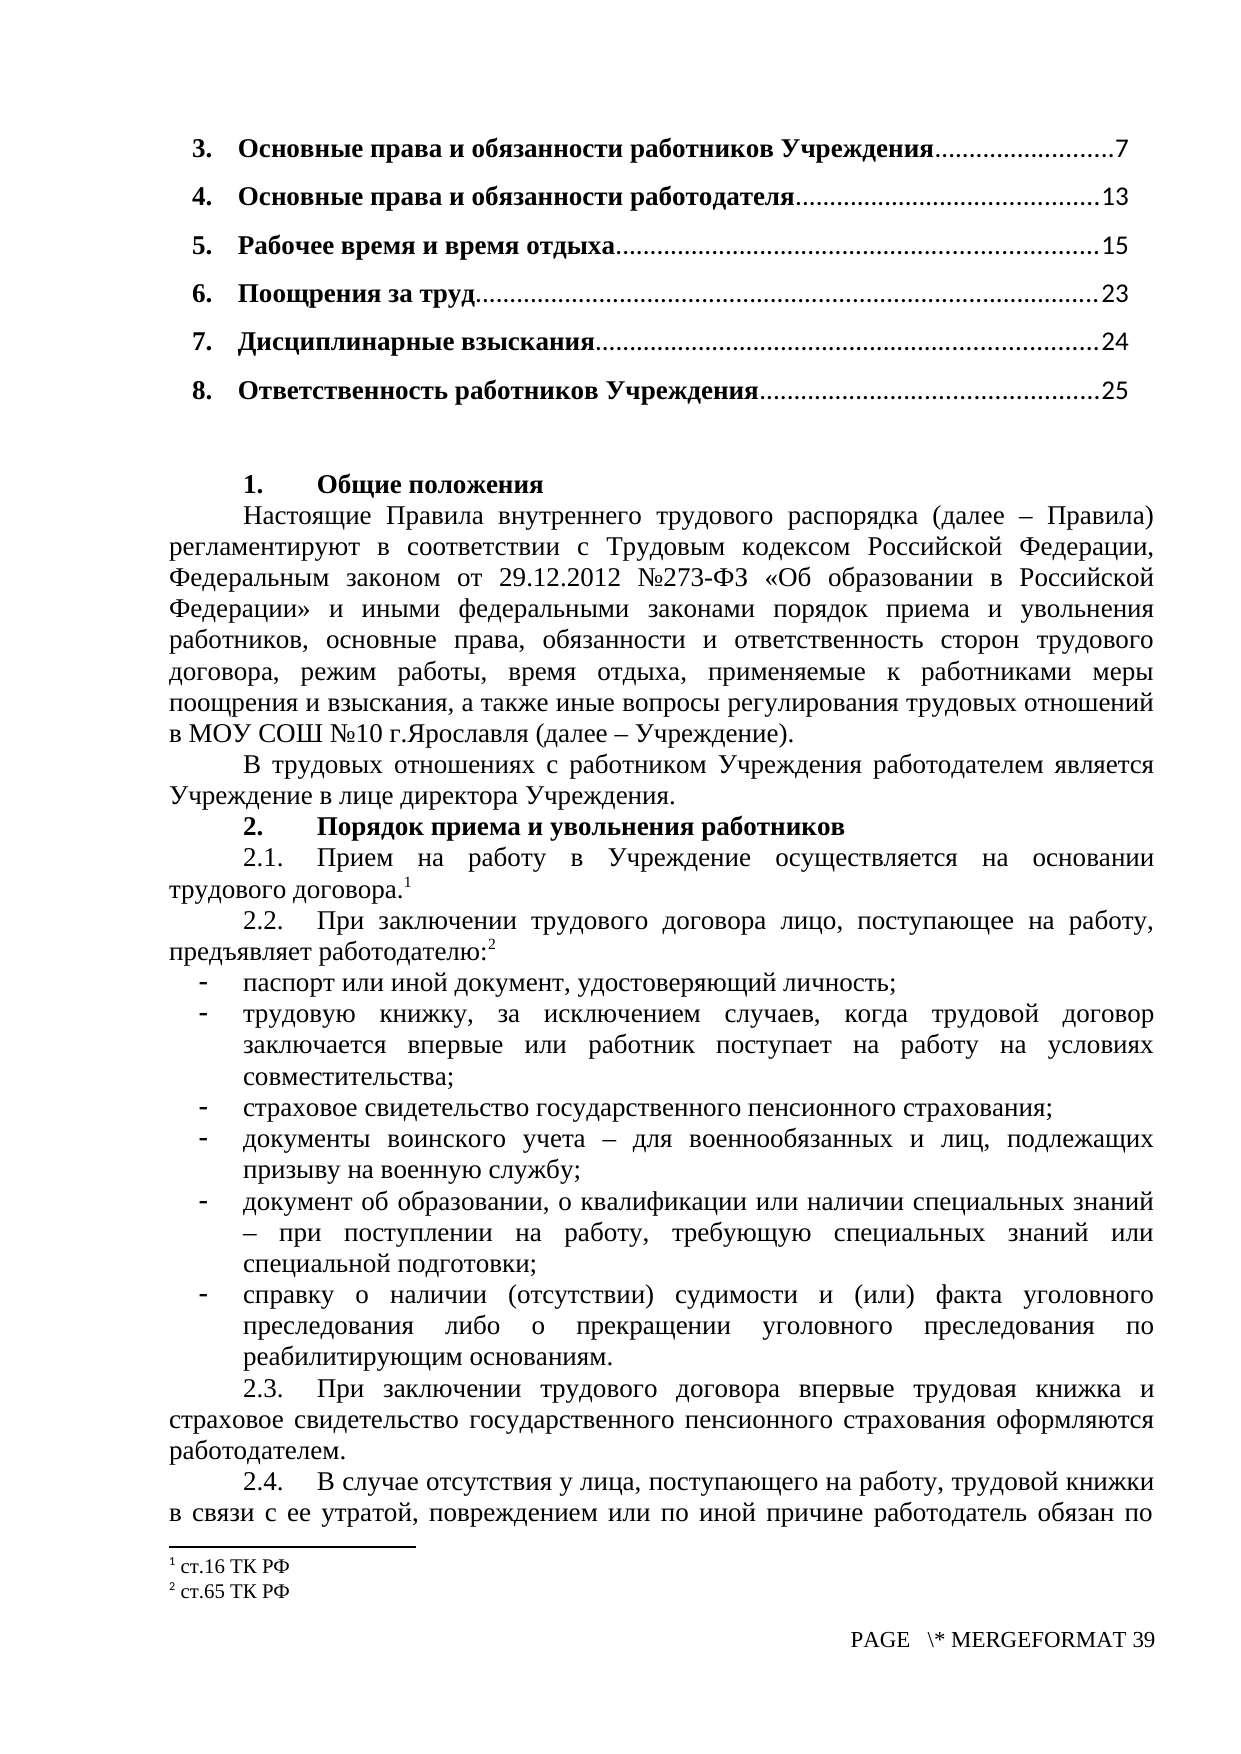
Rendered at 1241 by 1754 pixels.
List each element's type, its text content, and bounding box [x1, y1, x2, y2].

list документы воинского учета – для военнообязанных и лиц, подлежащих призыву на военную службу; [198, 1122, 1155, 1184]
list При заключении трудового договора лицо, поступающее на работу, предъявляет работодателю: [169, 904, 1155, 966]
list страховое свидетельство государственного пенсионного страхования; [198, 1091, 1155, 1122]
list паспорт или иной документ, удостоверяющий личность; [198, 966, 1155, 997]
text 4. Основные права и обязанности работодателя 13 [192, 179, 1155, 212]
list Порядок приема и увольнения работников [169, 810, 1155, 842]
list Общие положения [169, 468, 1155, 499]
list документ об образовании, о квалификации или наличии специальных знаний – при поступлении на работу, требующую специальных знаний или специальной подготовки; [198, 1184, 1155, 1278]
text 7. Дисциплинарные взыскания 24 [192, 324, 1155, 357]
text Настоящие Правила внутреннего трудового распорядка (далее – Правила) регламентируют в соответствии с Трудовым кодексом Российской Федерации, Федеральным законом от 29.12.2012 №273-ФЗ «Об образовании в Российской Федерации» и иными федеральными законами порядок приема и увольнения работников, основные права, обязанности и ответственность сторон трудового договора, режим работы, время отдыха, применяемые к работниками меры поощрения и взыскания, а также иные вопросы регулирования трудовых отношений в МОУ СОШ №10 г.Ярославля (далее – Учреждение). [169, 499, 1155, 748]
text В трудовых отношениях с работником Учреждения работодателем является Учреждение в лице директора Учреждения. [169, 748, 1155, 810]
list справку о наличии (отсутствии) судимости и (или) факта уголовного преследования либо о прекращении уголовного преследования по реабилитирующим основаниям. [198, 1278, 1155, 1372]
list При заключении трудового договора впервые трудовая книжка и страховое свидетельство государственного пенсионного страхования оформляются работодателем. [169, 1372, 1155, 1465]
text 8. Ответственность работников Учреждения 25 [192, 373, 1155, 406]
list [169, 1465, 1155, 1527]
text 6. Поощрения за труд 23 [192, 276, 1155, 309]
text 3. Основные права и обязанности работников Учреждения 7 [192, 131, 1155, 164]
text 5. Рабочее время и время отдыха 15 [192, 228, 1155, 261]
list Прием на работу в Учреждение осуществляется на основании трудового договора. [169, 842, 1155, 904]
list трудовую книжку, за исключением случаев, когда трудовой договор заключается впервые или работник поступает на работу на условиях совместительства; [198, 997, 1155, 1091]
